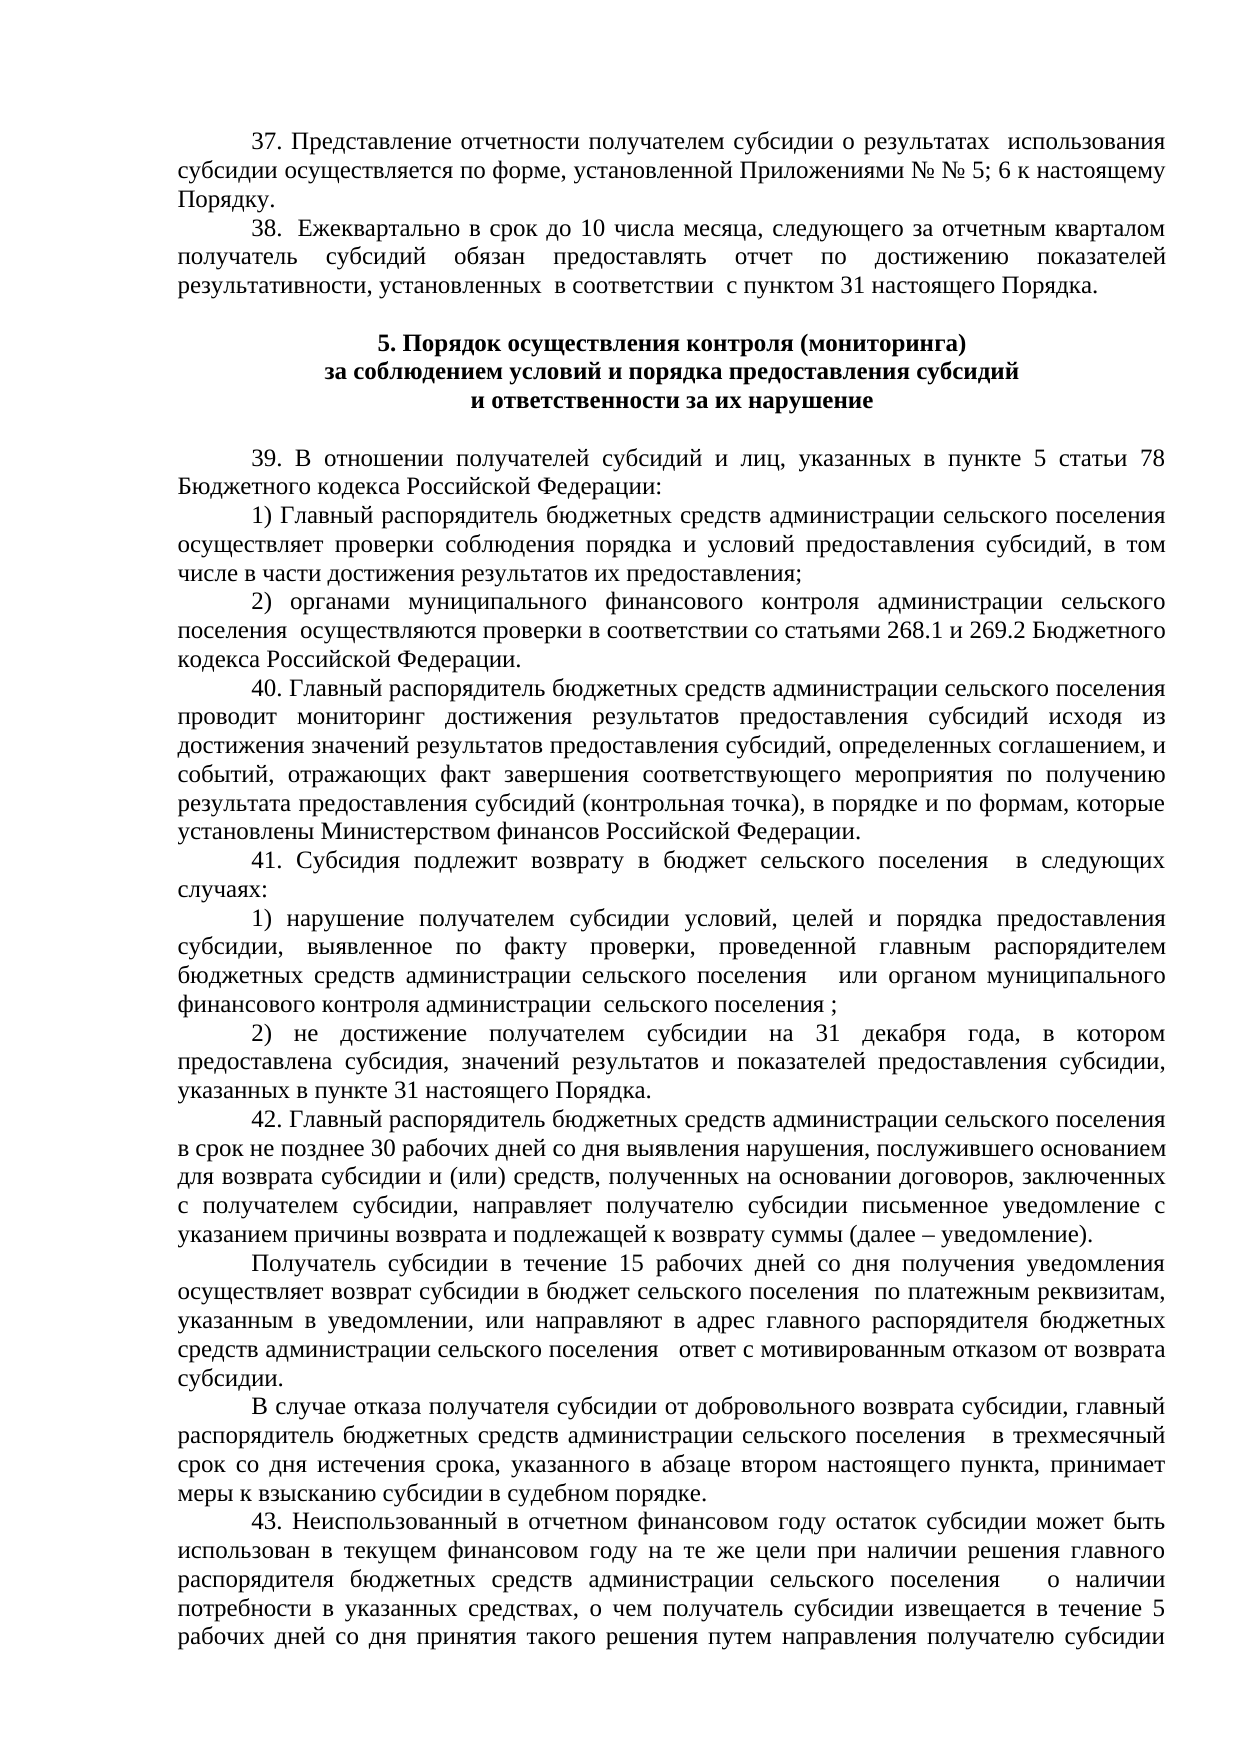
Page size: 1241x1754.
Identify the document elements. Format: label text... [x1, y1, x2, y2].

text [177, 1506, 1167, 1650]
text В случае отказа получателя субсидии от добровольного возврата субсидии, главный распорядитель бюджетных средств администрации сельского поселения в трехмесячный срок со дня истечения срока, указанного в абзаце втором настоящего пункта, принимает меры к взысканию субсидии в судебном порядке. [177, 1391, 1167, 1506]
text 37. Представление отчетности получателем субсидии о результатах использования субсидии осуществляется по форме, установленной Приложениями № № 5; 6 к настоящему Порядку. [177, 126, 1167, 213]
text 39. В отношении получателей субсидий и лиц, указанных в пункте 5 статьи 78 Бюджетного кодекса Российской Федерации: [177, 443, 1167, 500]
text 40. Главный распорядитель бюджетных средств администрации сельского поселения проводит мониторинг достижения результатов предоставления субсидий исходя из достижения значений результатов предоставления субсидий, определенных соглашением, и событий, отражающих факт завершения соответствующего мероприятия по получению результата предоставления субсидий (контрольная точка), в порядке и по формам, которые установлены Министерством финансов Российской Федерации. [177, 673, 1167, 845]
text 2) органами муниципального финансового контроля администрации сельского поселения осуществляются проверки в соответствии со статьями 268.1 и 269.2 Бюджетного кодекса Российской Федерации. [177, 586, 1167, 673]
text 42. Главный распорядитель бюджетных средств администрации сельского поселения в срок не позднее 30 рабочих дней со дня выявления нарушения, послужившего основанием для возврата субсидии и (или) средств, полученных на основании договоров, заключенных с получателем субсидии, направляет получателю субсидии письменное уведомление с указанием причины возврата и подлежащей к возврату суммы (далее – уведомление). [177, 1104, 1167, 1248]
text 1) Главный распорядитель бюджетных средств администрации сельского поселения осуществляет проверки соблюдения порядка и условий предоставления субсидий, в том числе в части достижения результатов их предоставления; [177, 500, 1167, 586]
text Получатель субсидии в течение 15 рабочих дней со дня получения уведомления осуществляет возврат субсидии в бюджет сельского поселения по платежным реквизитам, указанным в уведомлении, или направляют в адрес главного распорядителя бюджетных средств администрации сельского поселения ответ с мотивированным отказом от возврата субсидии. [177, 1248, 1167, 1391]
text 2) не достижение получателем субсидии на 31 декабря года, в котором предоставлена субсидия, значений результатов и показателей предоставления субсидии, указанных в пункте 31 настоящего Порядка. [177, 1018, 1167, 1104]
text за соблюдением условий и порядка предоставления субсидий [177, 356, 1167, 385]
text 41. Субсидия подлежит возврату в бюджет сельского поселения в следующих случаях: [177, 845, 1167, 903]
text 1) нарушение получателем субсидии условий, целей и порядка предоставления субсидии, выявленное по факту проверки, проведенной главным распорядителем бюджетных средств администрации сельского поселения или органом муниципального финансового контроля администрации сельского поселения ; [177, 903, 1167, 1018]
text 38. Ежеквартально в срок до 10 числа месяца, следующего за отчетным кварталом получатель субсидий обязан предоставлять отчет по достижению показателей результативности, установленных в соответствии с пунктом 31 настоящего Порядка. [177, 213, 1167, 299]
text 5. Порядок осуществления контроля (мониторинга) [177, 328, 1167, 356]
text и ответственности за их нарушение [177, 385, 1167, 414]
